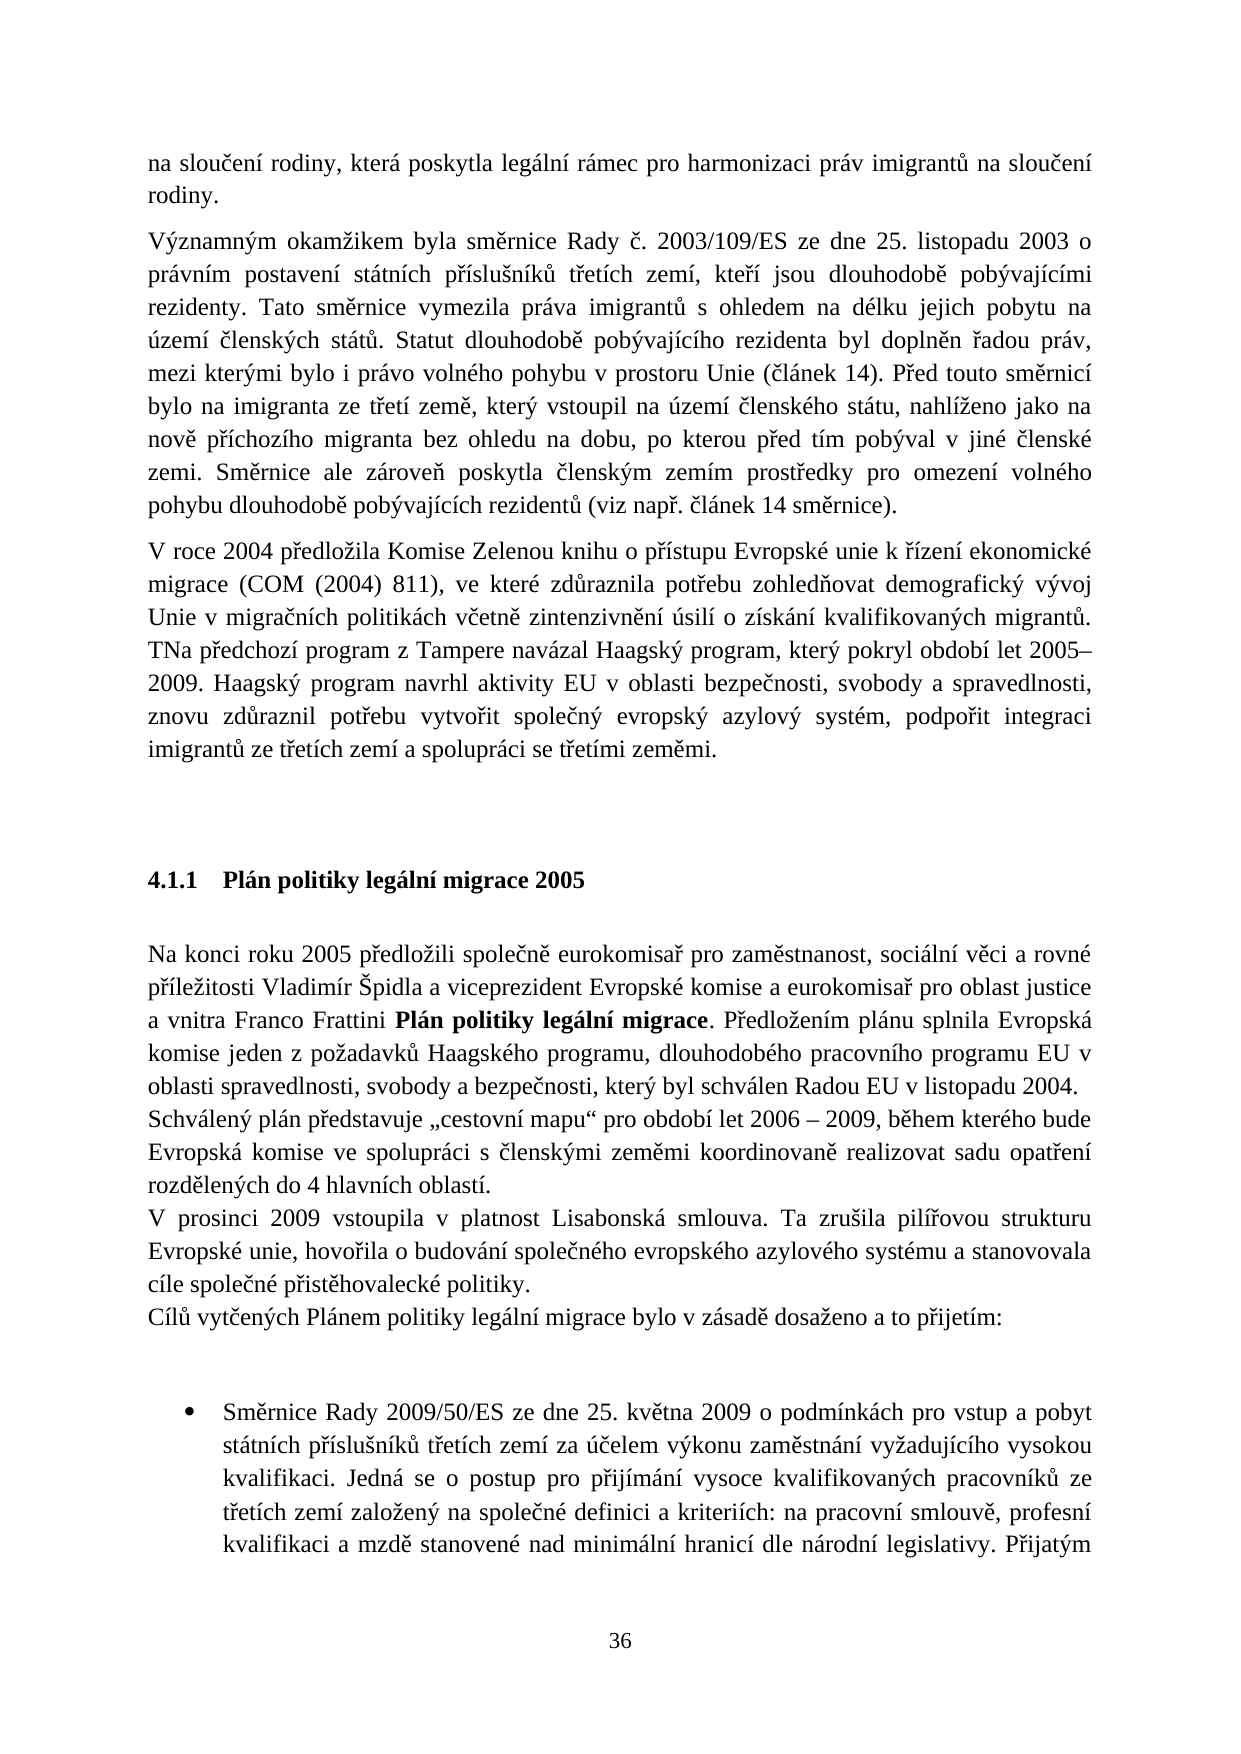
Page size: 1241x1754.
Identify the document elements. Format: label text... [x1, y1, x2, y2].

text Významným okamžikem byla směrnice Rady č. 2003/109/ES ze dne 25. listopadu 2003 o právním postavení státních příslušníků třetích zemí, kteří jsou dlouhodobě pobývajícími rezidenty. Tato směrnice vymezila práva imigrantů s ohledem na délku jejich pobytu na území členských států. Statut dlouhodobě pobývajícího rezidenta byl doplněn řadou práv, mezi kterými bylo i právo volného pohybu v prostoru Unie (článek 14). Před touto směrnicí bylo na imigranta ze třetí země, který vstoupil na území členského státu, nahlíženo jako na nově příchozího migranta bez ohledu na dobu, po kterou před tím pobýval v jiné členské zemi. Směrnice ale zároveň poskytla členským zemím prostředky pro omezení volného pohybu dlouhodobě pobývajících rezidentů (viz např. článek 14 směrnice). [148, 226, 1093, 519]
text Na konci roku 2005 předložili společně eurokomisař pro zaměstnanost, sociální věci a rovné příležitosti Vladimír Špidla a viceprezident Evropské komise a eurokomisař pro oblast justice a vnitra Franco Frattini Plán politiky legální migrace. Předložením plánu splnila Evropská komise jeden z požadavků Haagského programu, dlouhodobého pracovního programu EU v oblasti spravedlnosti, svobody a bezpečnosti, který byl schválen Radou EU v listopadu 2004. [148, 939, 1093, 1100]
text Schválený plán představuje „cestovní mapu“ pro období let 2006 – 2009, během kterého bude Evropská komise ve spolupráci s členskými zeměmi koordinovaně realizovat sadu opatření rozdělených do 4 hlavních oblastí. [148, 1104, 1093, 1199]
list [185, 1397, 1093, 1558]
text V prosinci 2009 vstoupila v platnost Lisabonská smlouva. Ta zrušila pilířovou strukturu Evropské unie, hovořila o budování společného evropského azylového systému a stanovovala cíle společné přistěhovalecké politiky. [148, 1203, 1093, 1298]
text Cílů vytčených Plánem politiky legální migrace bylo v zásadě dosaženo a to přijetím: [148, 1302, 1093, 1331]
subtitle Plán politiky legální migrace 2005 [148, 866, 1093, 894]
text V roce 2004 předložila Komise Zelenou knihu o přístupu Evropské unie k řízení ekonomické migrace (COM (2004) 811), ve které zdůraznila potřebu zohledňovat demografický vývoj Unie v migračních politikách včetně zintenzivnění úsilí o získání kvalifikovaných migrantů. TNa předchozí program z Tampere navázal Haagský program, který pokryl období let 2005–2009. Haagský program navrhl aktivity EU v oblasti bezpečnosti, svobody a spravedlnosti, znovu zdůraznil potřebu vytvořit společný evropský azylový systém, podpořit integraci imigrantů ze třetích zemí a spolupráci se třetími zeměmi. [148, 536, 1093, 763]
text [148, 148, 1093, 209]
